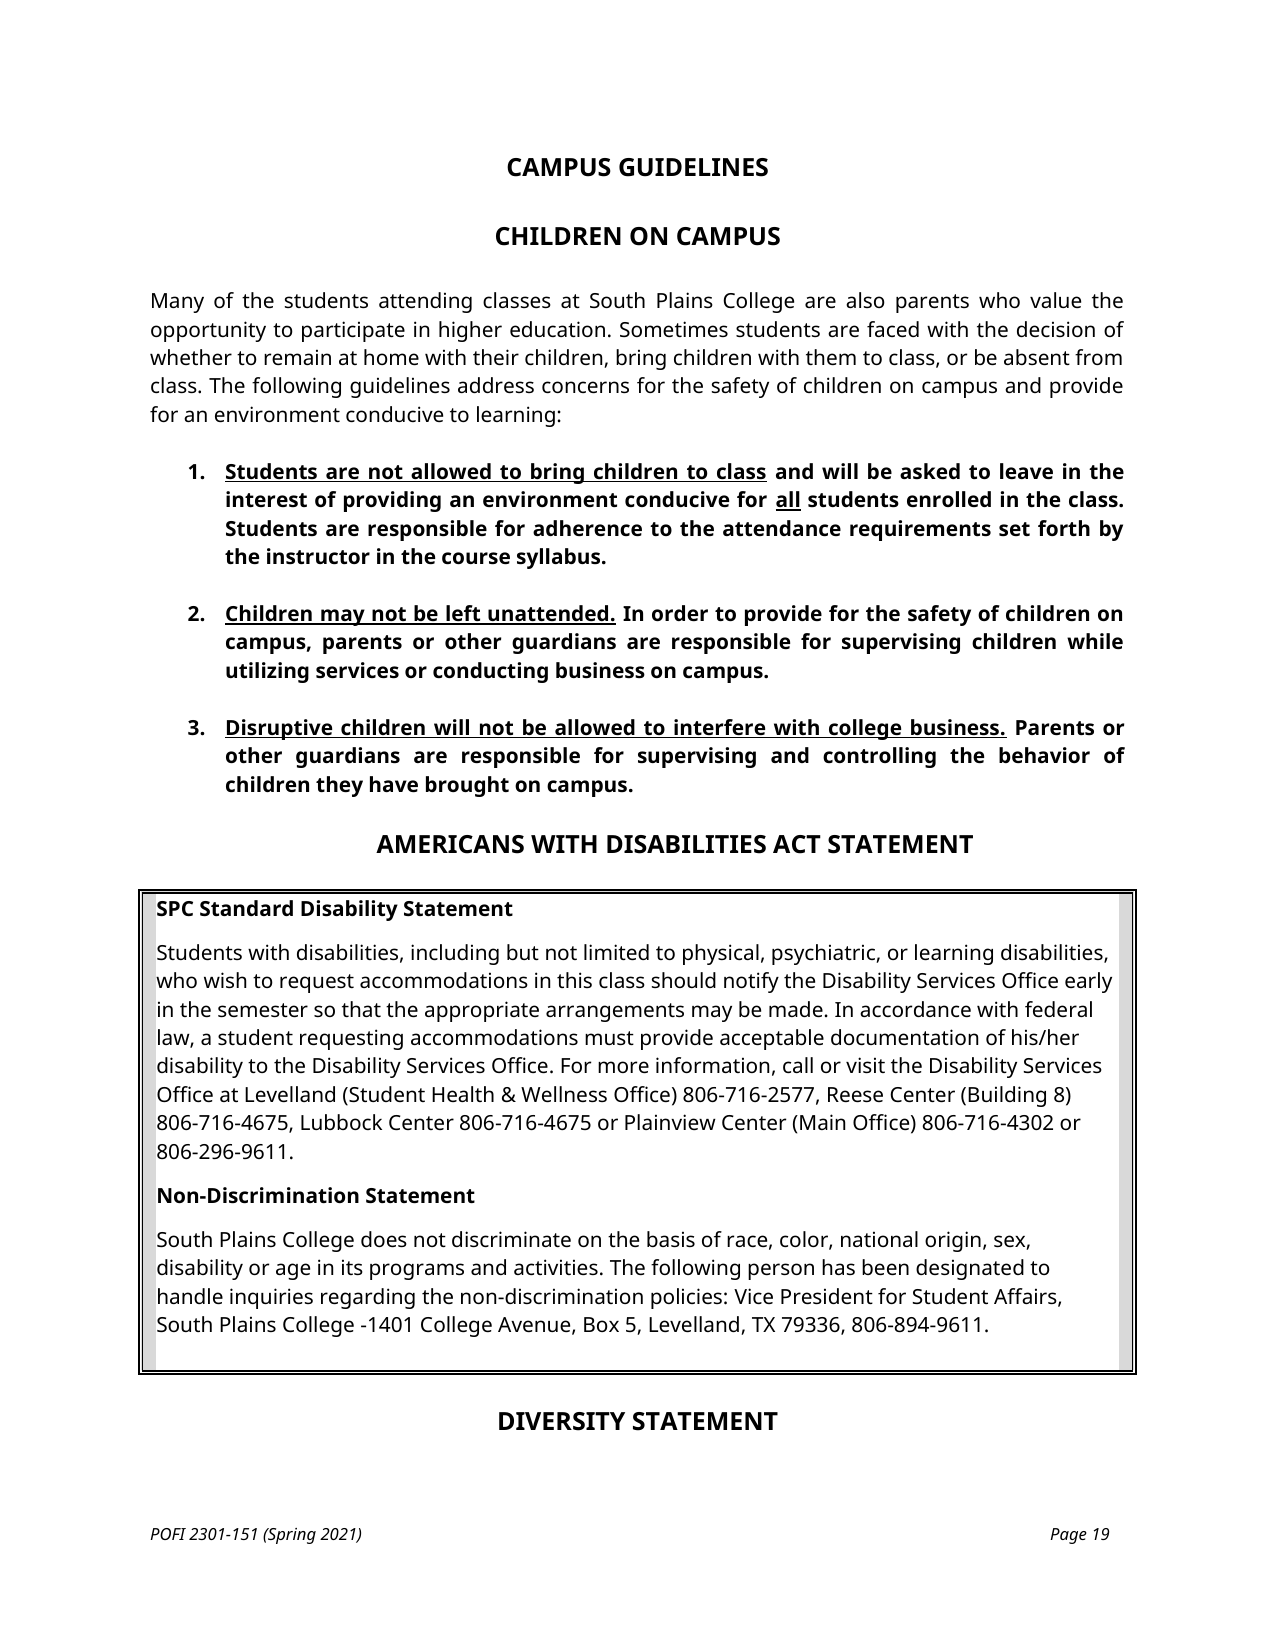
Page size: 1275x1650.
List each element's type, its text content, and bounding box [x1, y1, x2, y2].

subtitle CAMPUS GUIDELINES [150, 150, 1125, 184]
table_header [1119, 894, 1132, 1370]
subtitle AMERICANS WITH DISABILITIES ACT STATEMENT [225, 827, 1125, 861]
subtitle DIVERSITY STATEMENT [150, 1403, 1125, 1437]
text Many of the students attending classes at South Plains College are also parents who value the opportunity to participate in higher education. Sometimes students are faced with the decision of whether to remain at home with their children, bring children with them to class, or be absent from class. The following guidelines address concerns for the safety of children on campus and provide for an environment conducive to learning: [150, 286, 1125, 428]
list Students are not allowed to bring children to class and will be asked to leave in the interest of providing an environment conducive for all students enrolled in the class. Students are responsible for adherence to the attendance requirements set forth by the instructor in the course syllabus. [187, 457, 1125, 571]
list Disruptive children will not be allowed to interfere with college business. Parents or other guardians are responsible for supervising and controlling the behavior of children they have brought on campus. [187, 713, 1125, 798]
list Children may not be left unattended. In order to provide for the safety of children on campus, parents or other guardians are responsible for supervising children while utilizing services or conducting business on campus. [187, 599, 1125, 684]
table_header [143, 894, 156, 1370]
subtitle CHILDREN ON CAMPUS [150, 218, 1125, 252]
